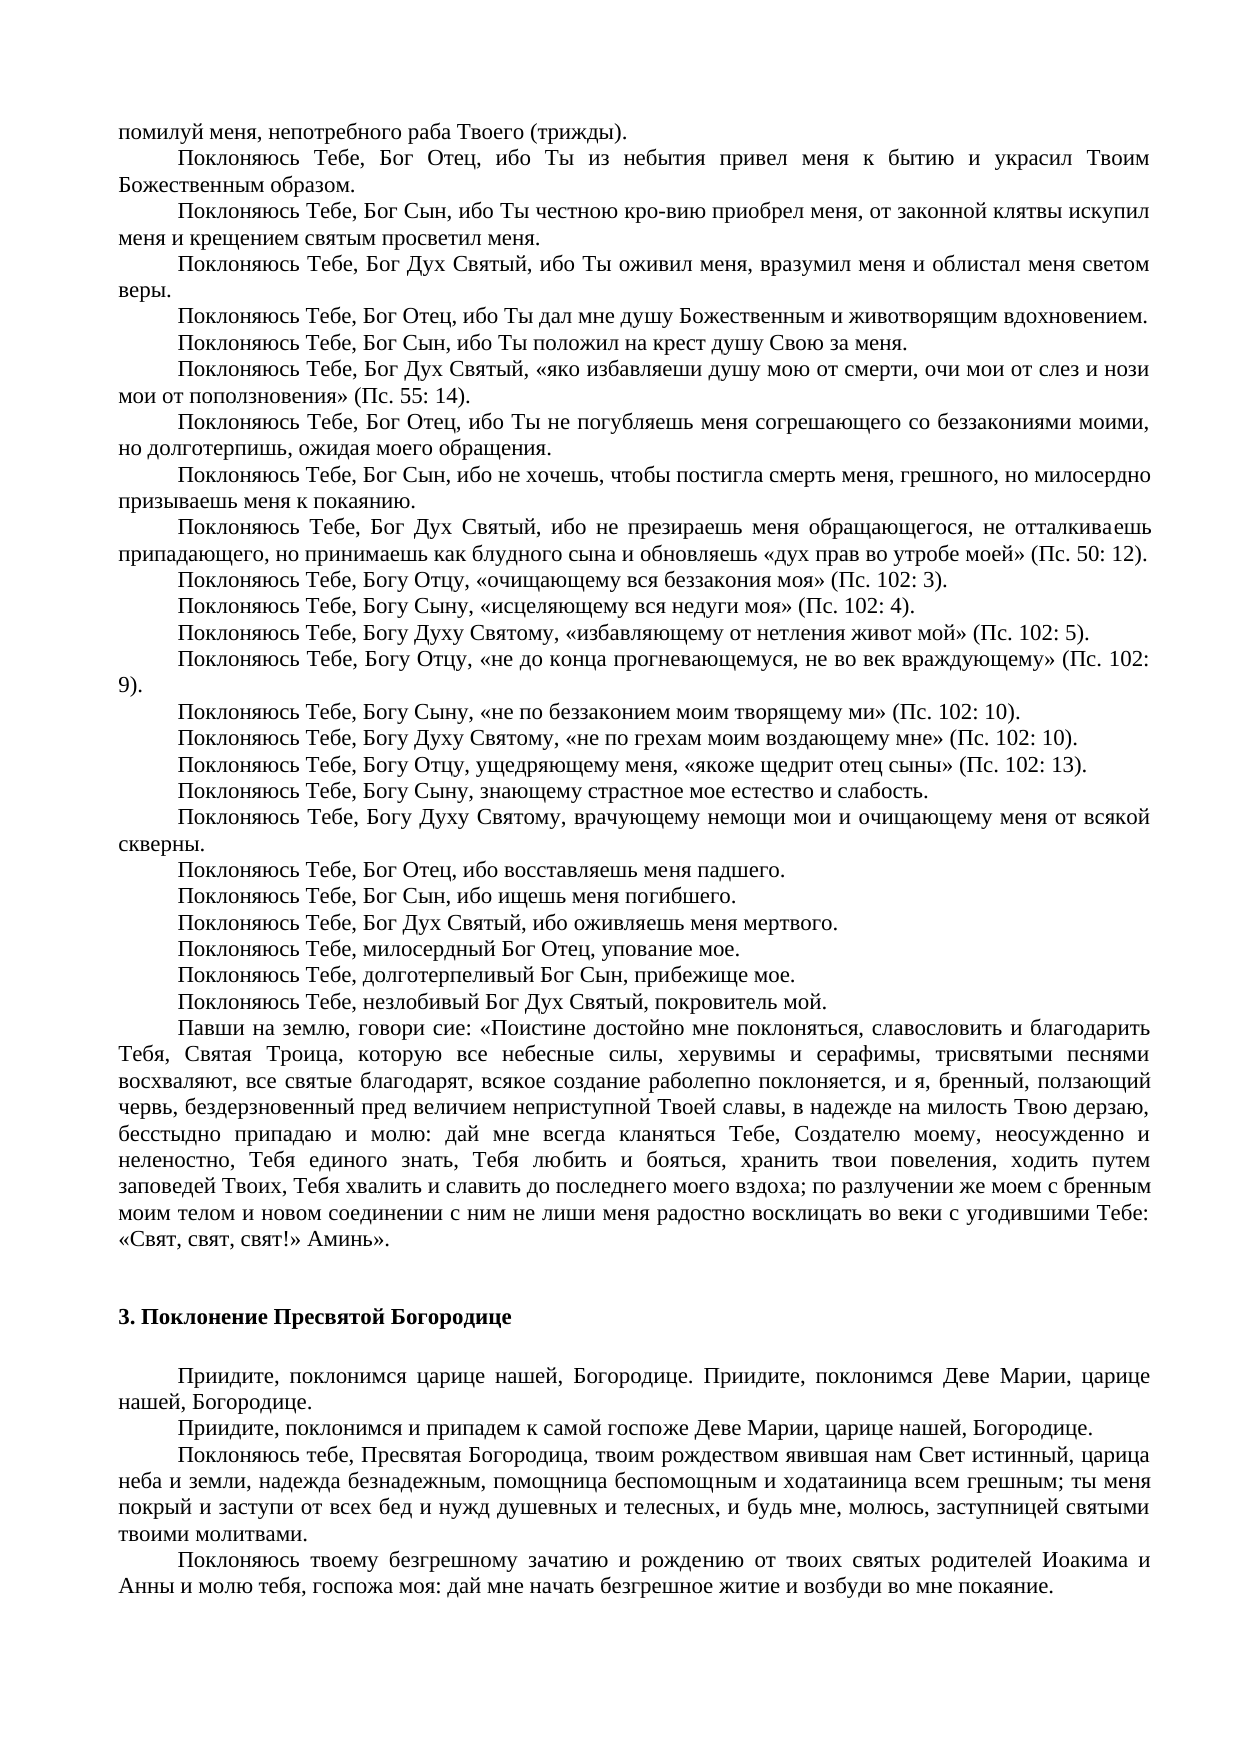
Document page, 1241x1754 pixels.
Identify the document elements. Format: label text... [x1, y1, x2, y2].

text Поклоняюсь твоему безгрешному зачатию и рождению от твоих святых родителей Иоакима и Анны и молю тебя, госпожа моя: дай мне начать безгрешное житие и возбуди во мне покаяние. [118, 1546, 1152, 1599]
text Поклоняюсь Тебе, долготерпеливый Бог Сын, прибежище мое. [118, 961, 1152, 988]
text Павши на землю, говори сие: «Поистине достойно мне поклоняться, славословить и благодарить Тебя, Святая Троица, которую все небесные силы, херувимы и серафимы, трисвятыми песнями восхваляют, все святые благодарят, всякое создание раболепно поклоняется, и я, бренный, ползающий червь, бездерзновенный пред величием неприступной Твоей славы, в надежде на милость Твою дерзаю, бесстыдно припадаю и молю: дай мне всегда кланяться Тебе, Создателю моему, неосужденно и неленостно, Тебя единого знать, Тебя любить и бояться, хранить твои повеления, ходить путем заповедей Твоих, Тебя хвалить и славить до последнего моего вздоха; по разлучении же моем с бренным моим телом и новом соединении с ним не лиши меня радостно восклицать во веки с угодившими Тебе: «Свят, свят, свят!» Аминь». [118, 1014, 1152, 1251]
text Поклоняюсь Тебе, Богу Духу Святому, «избавляющему от нетления живот мой» (Пс. 102: 5). [118, 619, 1152, 645]
text Поклоняюсь Тебе, Бог Отец, ибо Ты не погубляешь меня согрешающего со беззакониями моими, но долготерпишь, ожидая моего обращения. [118, 408, 1152, 461]
text Поклоняюсь Тебе, Бог Дух Святый, ибо не презираешь меня обращающегося, не отталкиваешь припадающего, но принимаешь как блудного сына и обновляешь «дух прав во утробе моей» (Пс. 50: 12). [118, 513, 1152, 566]
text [118, 118, 1152, 144]
text Поклоняюсь Тебе, Бог Сын, ибо не хочешь, чтобы постигла смерть меня, грешного, но милосердно призываешь меня к покаянию. [118, 461, 1152, 513]
text Поклоняюсь Тебе, Богу Отцу, «не до конца прогневающемуся, не во век враждующему» (Пс. 102: 9). [118, 645, 1152, 698]
text Поклоняюсь Тебе, Бог Дух Святый, ибо Ты оживил меня, вразумил меня и облистал меня светом веры. [118, 250, 1152, 303]
subtitle 3. Поклонение Пресвятой Богородице [118, 1303, 1152, 1329]
text Приидите, поклонимся царице нашей, Богородице. Приидите, поклонимся Деве Марии, царице нашей, Богородице. [118, 1362, 1152, 1414]
text Приидите, поклонимся и припадем к самой госпоже Деве Марии, царице нашей, Богородице. [118, 1414, 1152, 1441]
text Поклоняюсь Тебе, Богу Духу Святому, врачующему немощи мои и очищающему меня от всякой скверны. [118, 803, 1152, 856]
text Поклоняюсь тебе, Пресвятая Богородица, твоим рождеством явившая нам Свет истинный, царица неба и земли, надежда безнадежным, помощница беспомощным и ходатаиница всем грешным; ты меня покрый и заступи от всех бед и нужд душевных и телесных, и будь мне, молюсь, заступницей святыми твоими молитвами. [118, 1441, 1152, 1546]
text Поклоняюсь Тебе, Богу Сыну, знающему страстное мое естество и слабость. [118, 777, 1152, 803]
text Поклоняюсь Тебе, Бог Сын, ибо ищешь меня погибшего. [118, 882, 1152, 909]
text Поклоняюсь Тебе, Бог Дух Святый, «яко избавляеши душу мою от смерти, очи мои от слез и нози мои от поползновения» (Пс. 55: 14). [118, 355, 1152, 408]
text Поклоняюсь Тебе, Богу Сыну, «исцеляющему вся недуги моя» (Пс. 102: 4). [118, 592, 1152, 619]
text Поклоняюсь Тебе, Бог Отец, ибо Ты дал мне душу Божественным и животворящим вдохновением. [118, 303, 1152, 329]
text Поклоняюсь Тебе, Бог Сын, ибо Ты положил на крест душу Свою за меня. [118, 329, 1152, 355]
text Поклоняюсь Тебе, незлобивый Бог Дух Святый, покровитель мой. [118, 988, 1152, 1014]
text Поклоняюсь Тебе, Богу Отцу, ущедряющему меня, «якоже щедрит отец сыны» (Пс. 102: 13). [118, 751, 1152, 777]
text Поклоняюсь Тебе, Бог Отец, ибо Ты из небытия привел меня к бытию и украсил Твоим Божественным образом. [118, 144, 1152, 197]
text Поклоняюсь Тебе, Бог Дух Святый, ибо оживляешь меня мертвого. [118, 909, 1152, 935]
text Поклоняюсь Тебе, Богу Отцу, «очищающему вся беззакония моя» (Пс. 102: 3). [118, 566, 1152, 592]
text Поклоняюсь Тебе, Бог Сын, ибо Ты честною кро-вию приобрел меня, от законной клятвы искупил меня и крещением святым просветил меня. [118, 197, 1152, 250]
text Поклоняюсь Тебе, Богу Сыну, «не по беззаконием моим творящему ми» (Пс. 102: 10). [118, 698, 1152, 724]
text Поклоняюсь Тебе, милосердный Бог Отец, упование мое. [118, 935, 1152, 961]
text Поклоняюсь Тебе, Бог Отец, ибо восставляешь меня падшего. [118, 856, 1152, 882]
text Поклоняюсь Тебе, Богу Духу Святому, «не по грехам моим воздающему мне» (Пс. 102: 10). [118, 724, 1152, 751]
